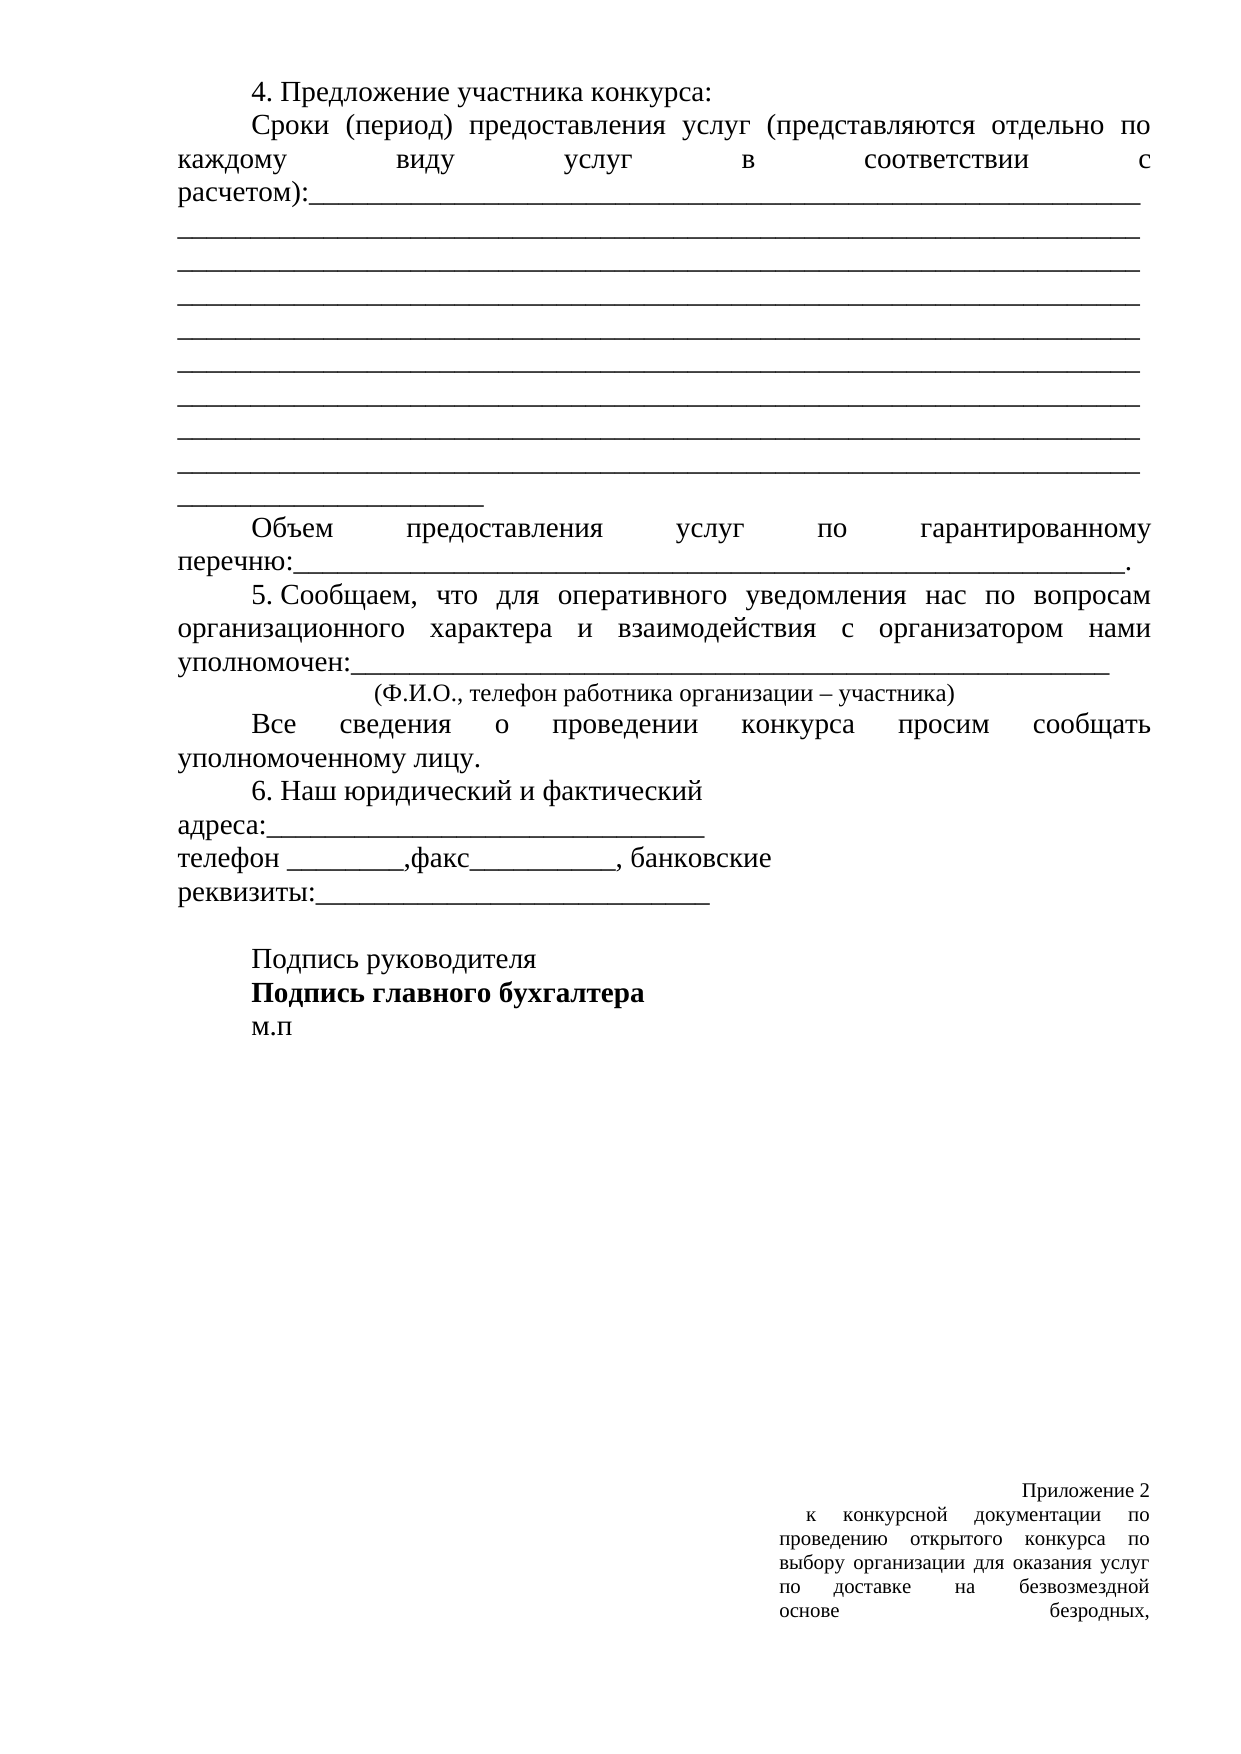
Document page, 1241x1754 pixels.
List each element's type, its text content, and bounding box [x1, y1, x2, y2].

text Подпись руководителя [251, 941, 1152, 975]
text Все сведения о проведении конкурса просим сообщать уполномоченному лицу. [177, 706, 1152, 773]
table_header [768, 1478, 1161, 1636]
text Подпись главного бухгалтера [251, 975, 1152, 1008]
text (Ф.И.О., телефон работника организации – участника) [177, 678, 1152, 706]
text адреса:______________________________ [177, 807, 1152, 841]
text Объем предоставления услуг по гарантированному перечню:_________________________________________________________. [177, 510, 1152, 577]
text 6. Наш юридический и фактический [177, 773, 1152, 807]
text телефон ________,факс__________, банковские [177, 841, 1152, 874]
text Сроки (период) предоставления услуг (представляются отдельно по каждому виду услуг в соответствии с расчетом):______________________________________________________________________________________________________________________________________________________________________________________________________________________________________________________________________________________________________________________________________________________________________________________________________________________________________________________________________________________________________________________________________________________________________________________________________________________________ [177, 107, 1152, 510]
text реквизиты:___________________________ [177, 874, 1152, 908]
text м.п [251, 1008, 1152, 1042]
text 4. Предложение участника конкурса: [177, 74, 1152, 107]
text 5. Сообщаем, что для оперативного уведомления нас по вопросам организационного характера и взаимодействия с организатором нами уполномочен:____________________________________________________ [177, 577, 1152, 678]
